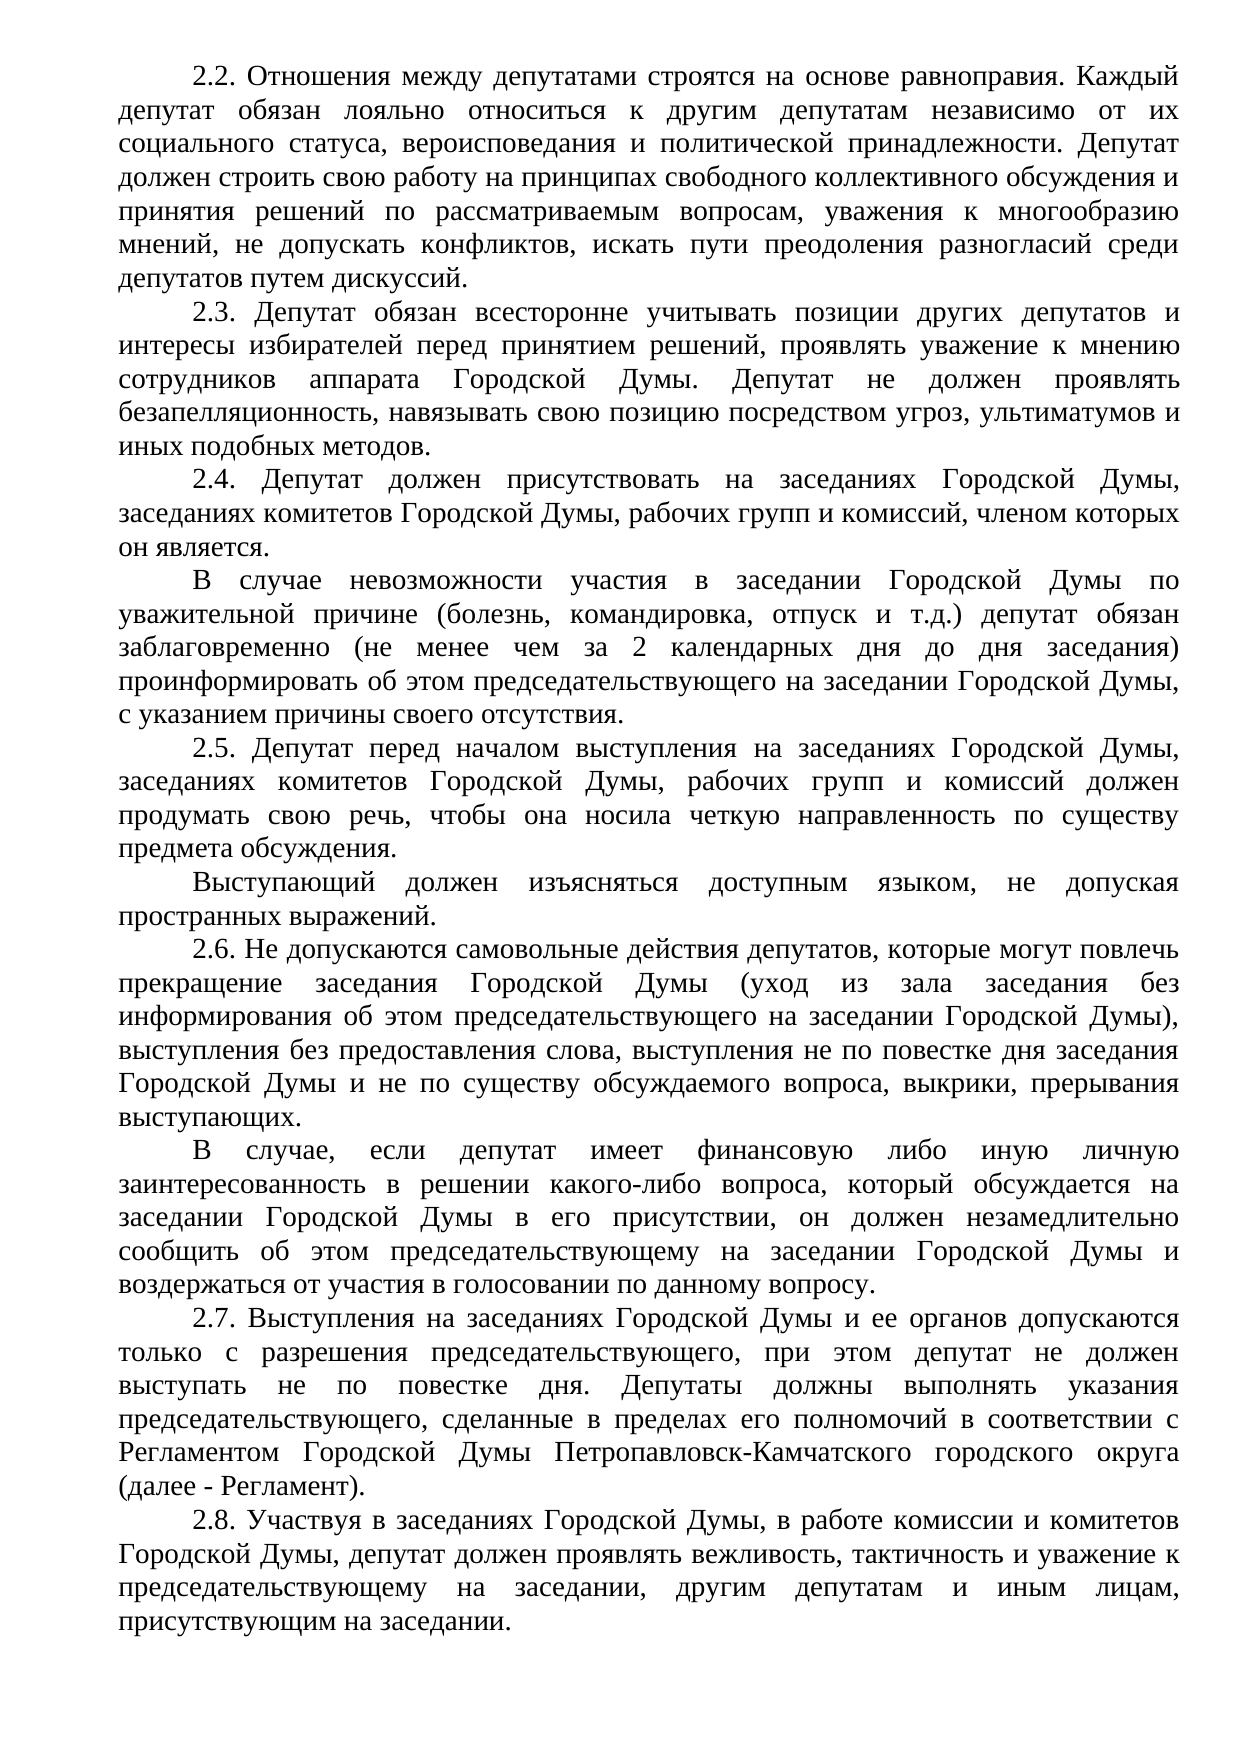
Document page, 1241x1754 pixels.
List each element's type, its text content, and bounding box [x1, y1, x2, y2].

text 2.6. Не допускаются самовольные действия депутатов, которые могут повлечь прекращение заседания Городской Думы (уход из зала заседания без информирования об этом председательствующего на заседании Городской Думы), выступления без предоставления слова, выступления не по повестке дня заседания Городской Думы и не по существу обсуждаемого вопроса, выкрики, прерывания выступающих. [118, 931, 1180, 1132]
text 2.4. Депутат должен присутствовать на заседаниях Городской Думы, заседаниях комитетов Городской Думы, рабочих групп и комиссий, членом которых он является. [118, 462, 1181, 562]
text 2.7. Выступления на заседаниях Городской Думы и ее органов допускаются только с разрешения председательствующего, при этом депутат не должен выступать не по повестке дня. Депутаты должны выполнять указания председательствующего, сделанные в пределах его полномочий в соответствии с Регламентом Городской Думы Петропавловск-Камчатского городского округа (далее - Регламент). [118, 1300, 1180, 1501]
text 2.3. Депутат обязан всесторонне учитывать позиции других депутатов и интересы избирателей перед принятием решений, проявлять уважение к мнению сотрудников аппарата Городской Думы. Депутат не должен проявлять безапелляционность, навязывать свою позицию посредством угроз, ультиматумов и иных подобных методов. [118, 294, 1181, 462]
text В случае, если депутат имеет финансовую либо иную личную заинтересованность в решении какого-либо вопроса, который обсуждается на заседании Городской Думы в его присутствии, он должен незамедлительно сообщить об этом председательствующему на заседании Городской Думы и воздержаться от участия в голосовании по данному вопросу. [118, 1132, 1180, 1300]
text 2.2. Отношения между депутатами строятся на основе равноправия. Каждый депутат обязан лояльно относиться к другим депутатам независимо от их социального статуса, вероисповедания и политической принадлежности. Депутат должен строить свою работу на принципах свободного коллективного обсуждения и принятия решений по рассматриваемым вопросам, уважения к многообразию мнений, не допускать конфликтов, искать пути преодоления разногласий среди депутатов путем дискуссий. [118, 59, 1180, 294]
text В случае невозможности участия в заседании Городской Думы по уважительной причине (болезнь, командировка, отпуск и т.д.) депутат обязан заблаговременно (не менее чем за 2 календарных дня до дня заседания) проинформировать об этом председательствующего на заседании Городской Думы, с указанием причины своего отсутствия. [118, 562, 1180, 730]
text Выступающий должен изъясняться доступным языком, не допуская пространных выражений. [118, 864, 1180, 931]
text 2.5. Депутат перед началом выступления на заседаниях Городской Думы, заседаниях комитетов Городской Думы, рабочих групп и комиссий должен продумать свою речь, чтобы она носила четкую направленность по существу предмета обсуждения. [118, 730, 1180, 864]
text 2.8. Участвуя в заседаниях Городской Думы, в работе комиссии и комитетов Городской Думы, депутат должен проявлять вежливость, тактичность и уважение к председательствующему на заседании, другим депутатам и иным лицам, присутствующим на заседании. [118, 1502, 1181, 1637]
